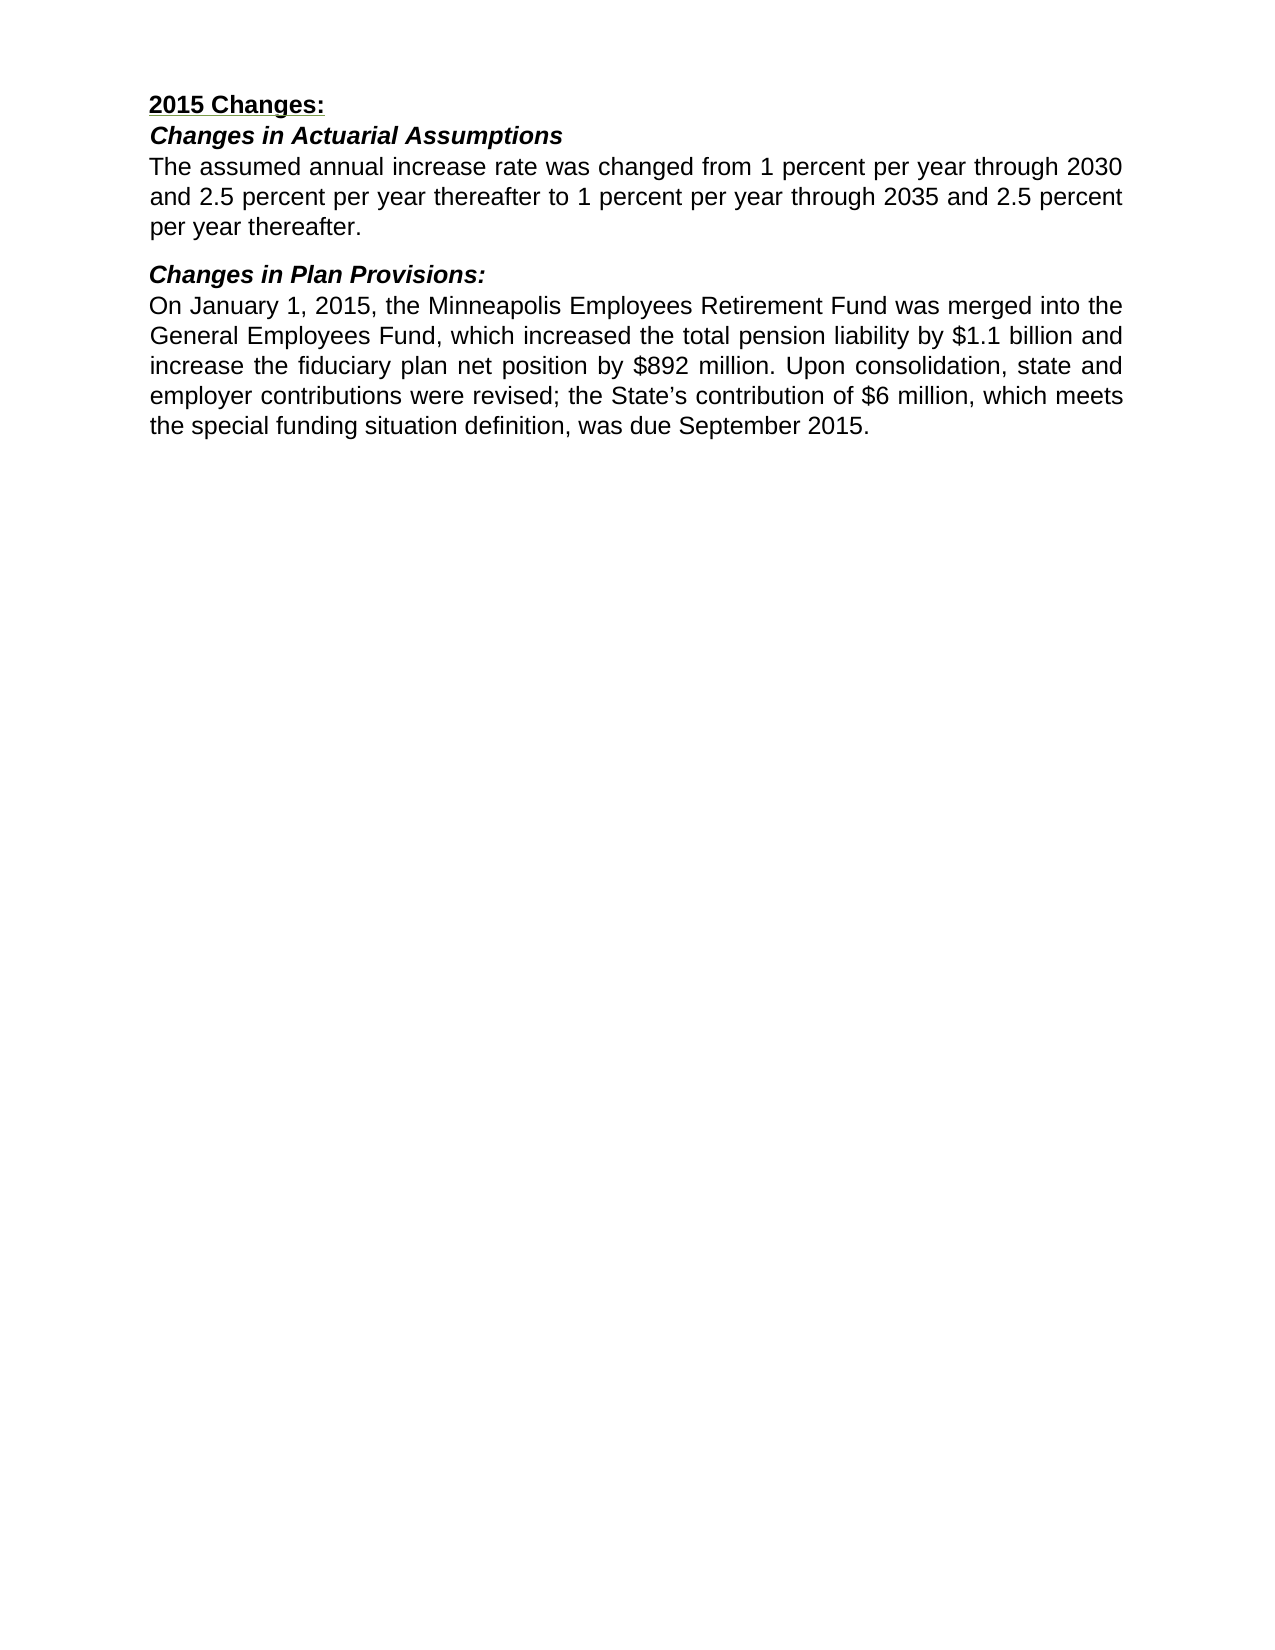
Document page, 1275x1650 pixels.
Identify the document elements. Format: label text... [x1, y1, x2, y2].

text On January 1, 2015, the Minneapolis Employees Retirement Fund was merged into the General Employees Fund, which increased the total pension liability by $1.1 billion and increase the fiduciary plan net position by $892 million. Upon consolidation, state and employer contributions were revised; the State’s contribution of $6 million, which meets the special funding situation definition, was due September 2015. [148, 291, 1125, 440]
text Changes in Actuarial Assumptions [149, 121, 1125, 150]
text 2015 Changes: [148, 90, 1125, 119]
text Changes in Plan Provisions: [148, 260, 1125, 289]
text The assumed annual increase rate was changed from 1 percent per year through 2030 and 2.5 percent per year thereafter to 1 percent per year through 2035 and 2.5 percent per year thereafter. [148, 152, 1125, 241]
